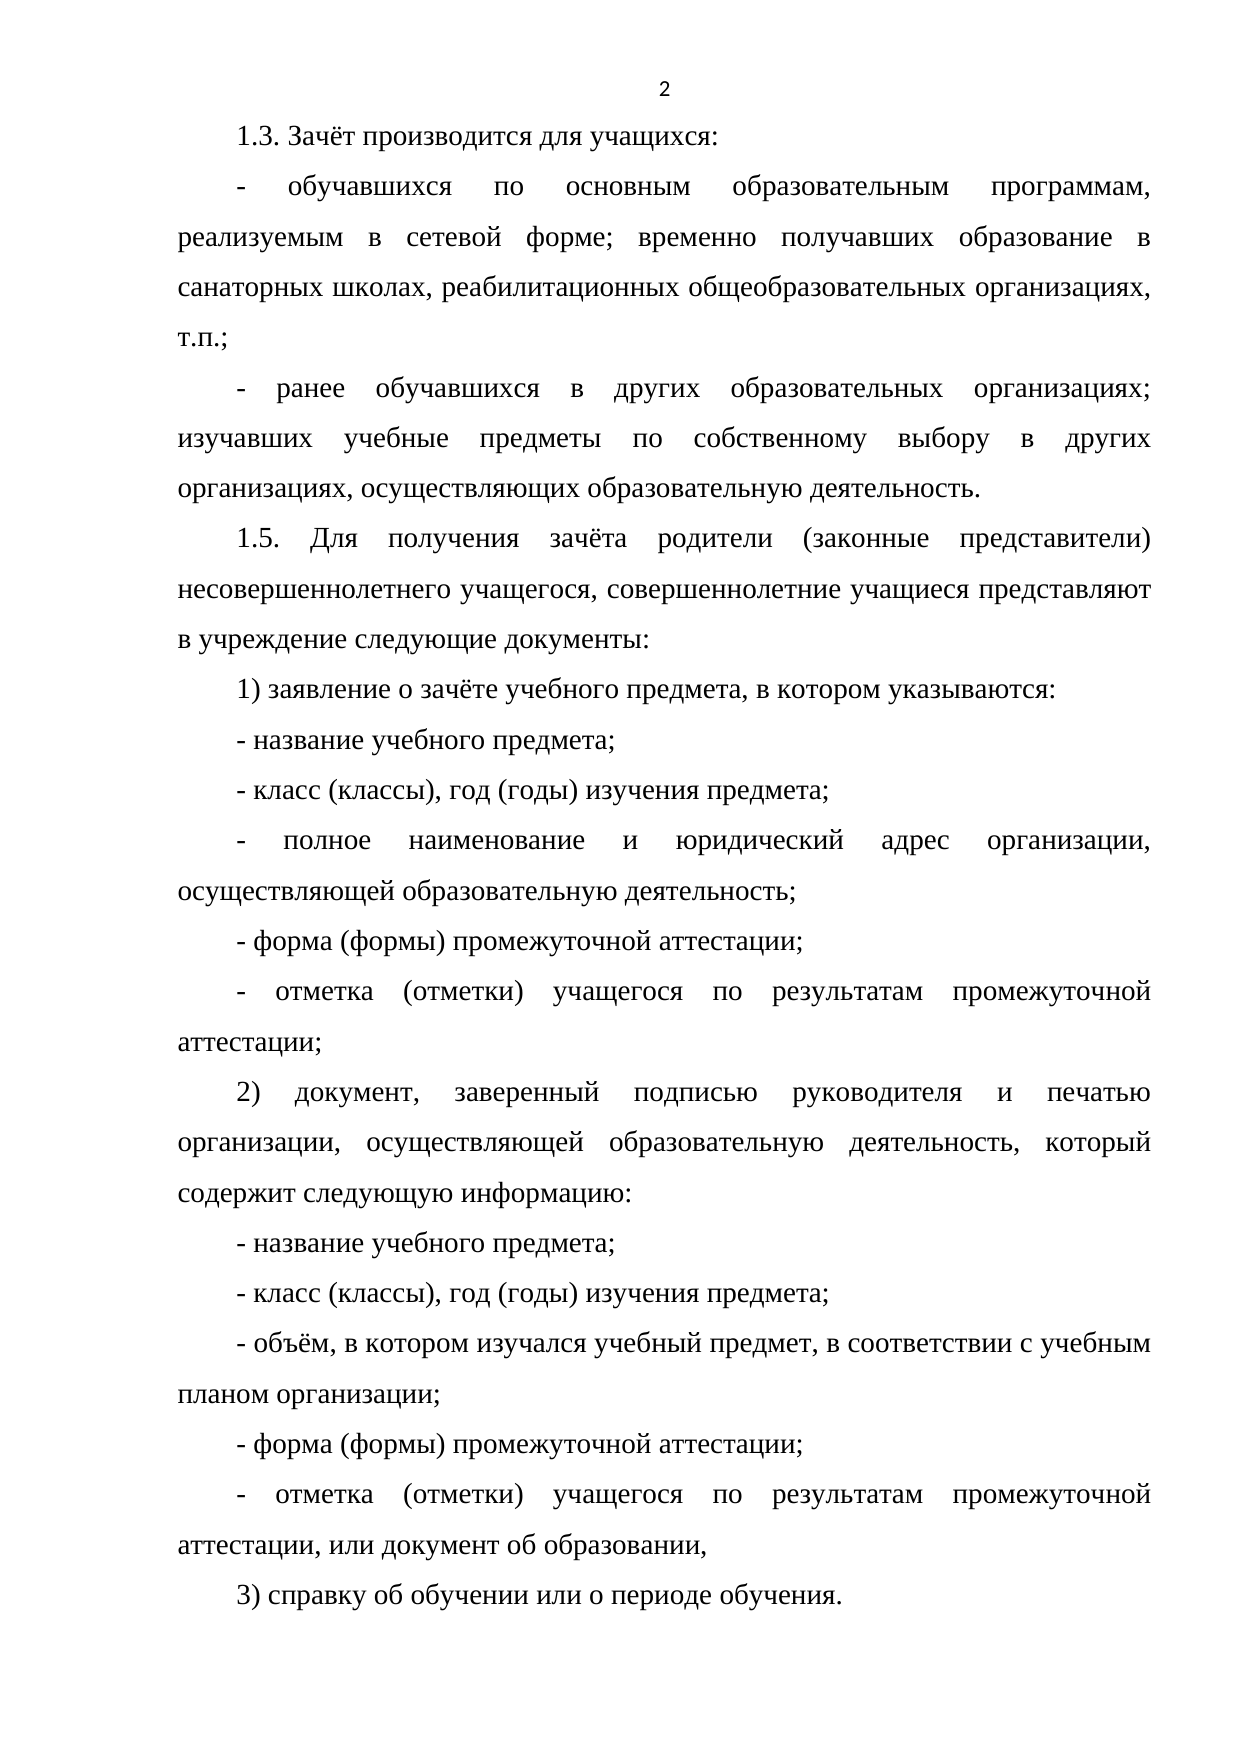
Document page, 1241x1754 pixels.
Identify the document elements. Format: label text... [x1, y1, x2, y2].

text - форма (формы) промежуточной аттестации; [177, 923, 1152, 957]
text - полное наименование и юридический адрес организации, осуществляющей образовательную деятельность; [177, 822, 1152, 906]
text - форма (формы) промежуточной аттестации; [177, 1426, 1152, 1460]
text 1.3. Зачёт производится для учащихся: [177, 118, 1152, 152]
text - ранее обучавшихся в других образовательных организациях; изучавших учебные предметы по собственному выбору в других организациях, осуществляющих образовательную деятельность. [177, 370, 1152, 504]
text - название учебного предмета; [177, 722, 1152, 755]
text 1.5. Для получения зачёта родители (законные представители) несовершеннолетнего учащегося, совершеннолетние учащиеся представляют в учреждение следующие документы: [177, 521, 1152, 655]
text - класс (классы), год (годы) изучения предмета; [177, 1275, 1152, 1309]
text 1) заявление о зачёте учебного предмета, в котором указываются: [177, 672, 1152, 705]
text - отметка (отметки) учащегося по результатам промежуточной аттестации, или документ об образовании, [177, 1477, 1152, 1560]
text - класс (классы), год (годы) изучения предмета; [177, 772, 1152, 806]
text 3) справку об обучении или о периоде обучения. [177, 1577, 1152, 1611]
text 2) документ, заверенный подписью руководителя и печатью организации, осуществляющей образовательную деятельность, который содержит следующую информацию: [177, 1074, 1152, 1208]
text - обучавшихся по основным образовательным программам, реализуемым в сетевой форме; временно получавших образование в санаторных школах, реабилитационных общеобразовательных организациях, т.п.; [177, 168, 1152, 353]
text - отметка (отметки) учащегося по результатам промежуточной аттестации; [177, 973, 1152, 1057]
text - объём, в котором изучался учебный предмет, в соответствии с учебным планом организации; [177, 1326, 1152, 1409]
text - название учебного предмета; [177, 1225, 1152, 1258]
